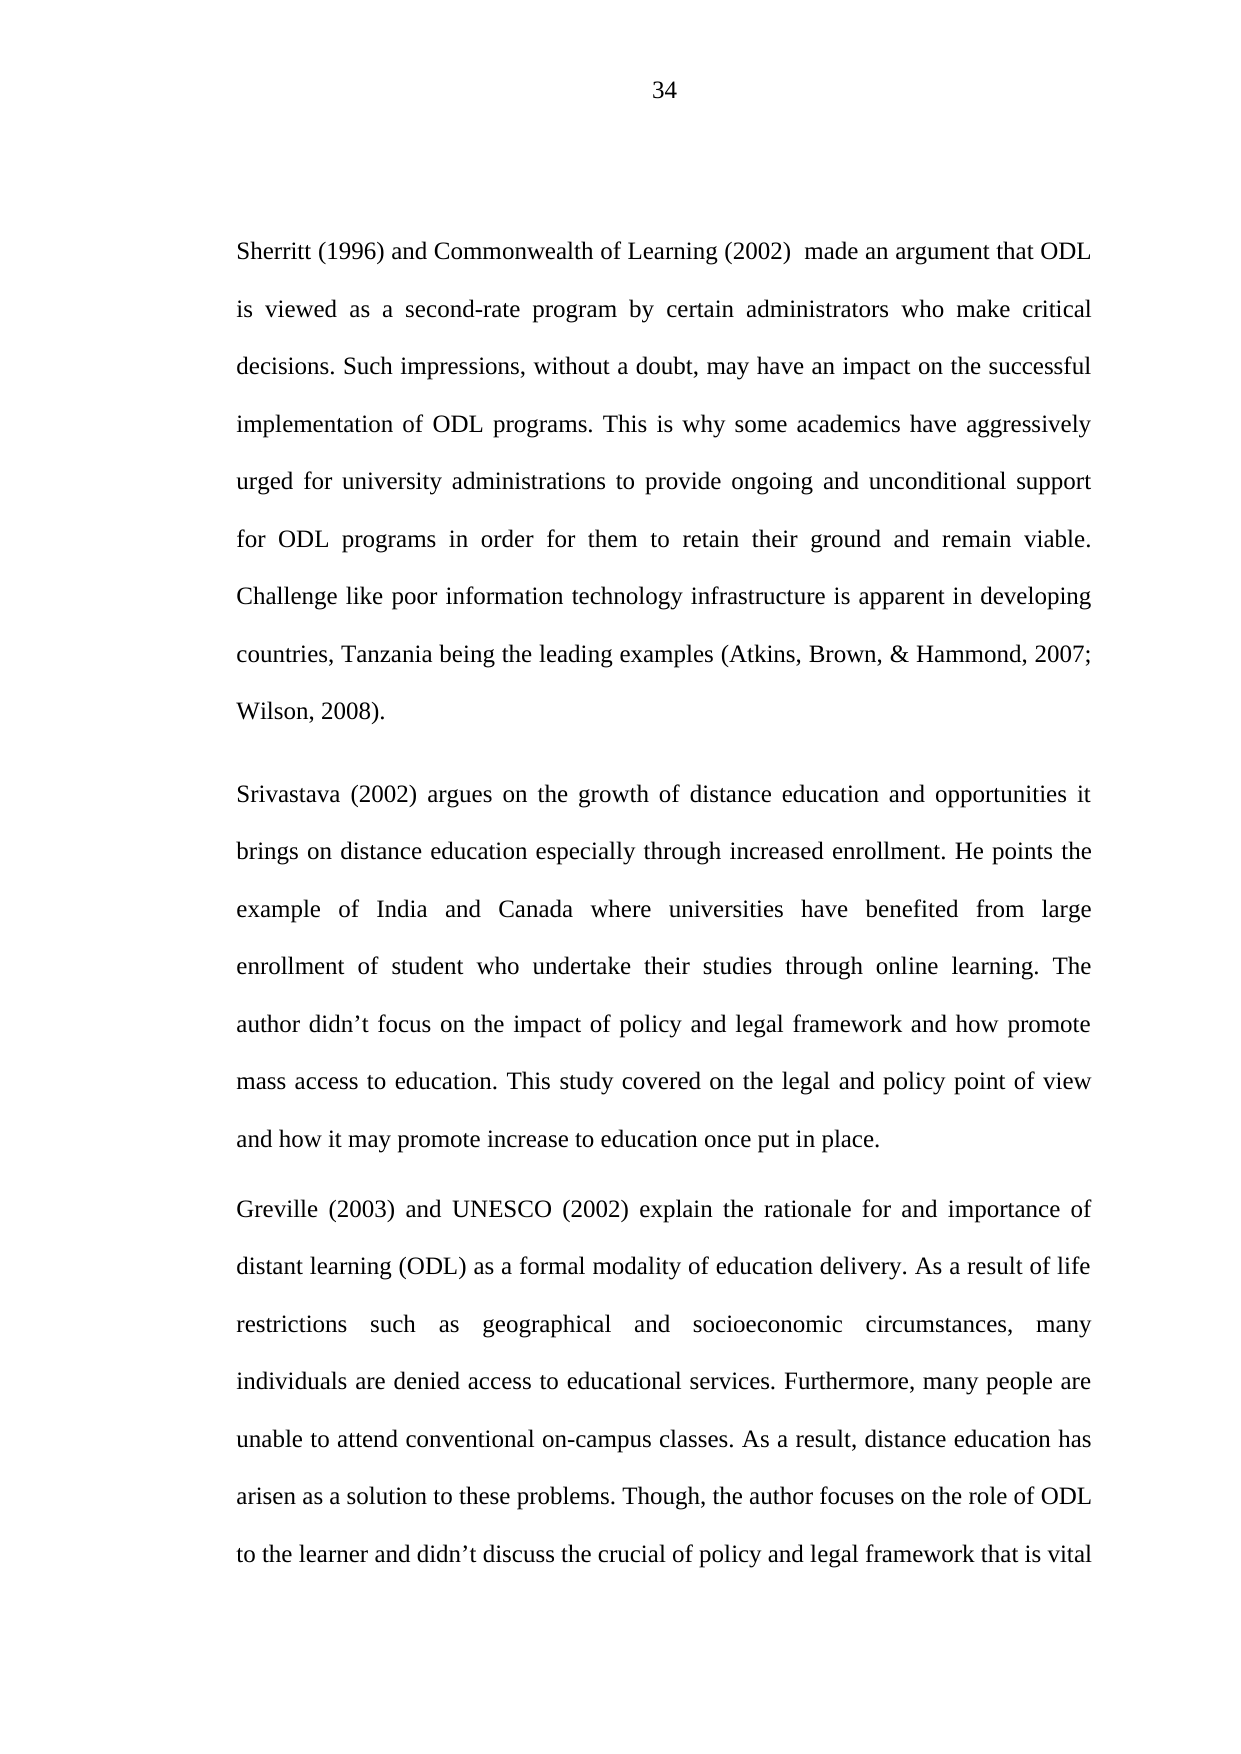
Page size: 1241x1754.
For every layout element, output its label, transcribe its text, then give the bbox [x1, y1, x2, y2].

text Sherritt (1996) and Commonwealth of Learning (2002) made an argument that ODL is viewed as a second-rate program by certain administrators who make critical decisions. Such impressions, without a doubt, may have an impact on the successful implementation of ODL programs. This is why some academics have aggressively urged for university administrations to provide ongoing and unconditional support for ODL programs in order for them to retain their ground and remain viable. Challenge like poor information technology infrastructure is apparent in developing countries, Tanzania being the leading examples (Atkins, Brown, & Hammond, 2007; Wilson, 2008). [236, 236, 1092, 725]
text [236, 1194, 1092, 1567]
text Srivastava (2002) argues on the growth of distance education and opportunities it brings on distance education especially through increased enrollment. He points the example of India and Canada where universities have benefited from large enrollment of student who undertake their studies through online learning. The author didn’t focus on the impact of policy and legal framework and how promote mass access to education. This study covered on the legal and policy point of view and how it may promote increase to education once put in place. [236, 779, 1092, 1152]
